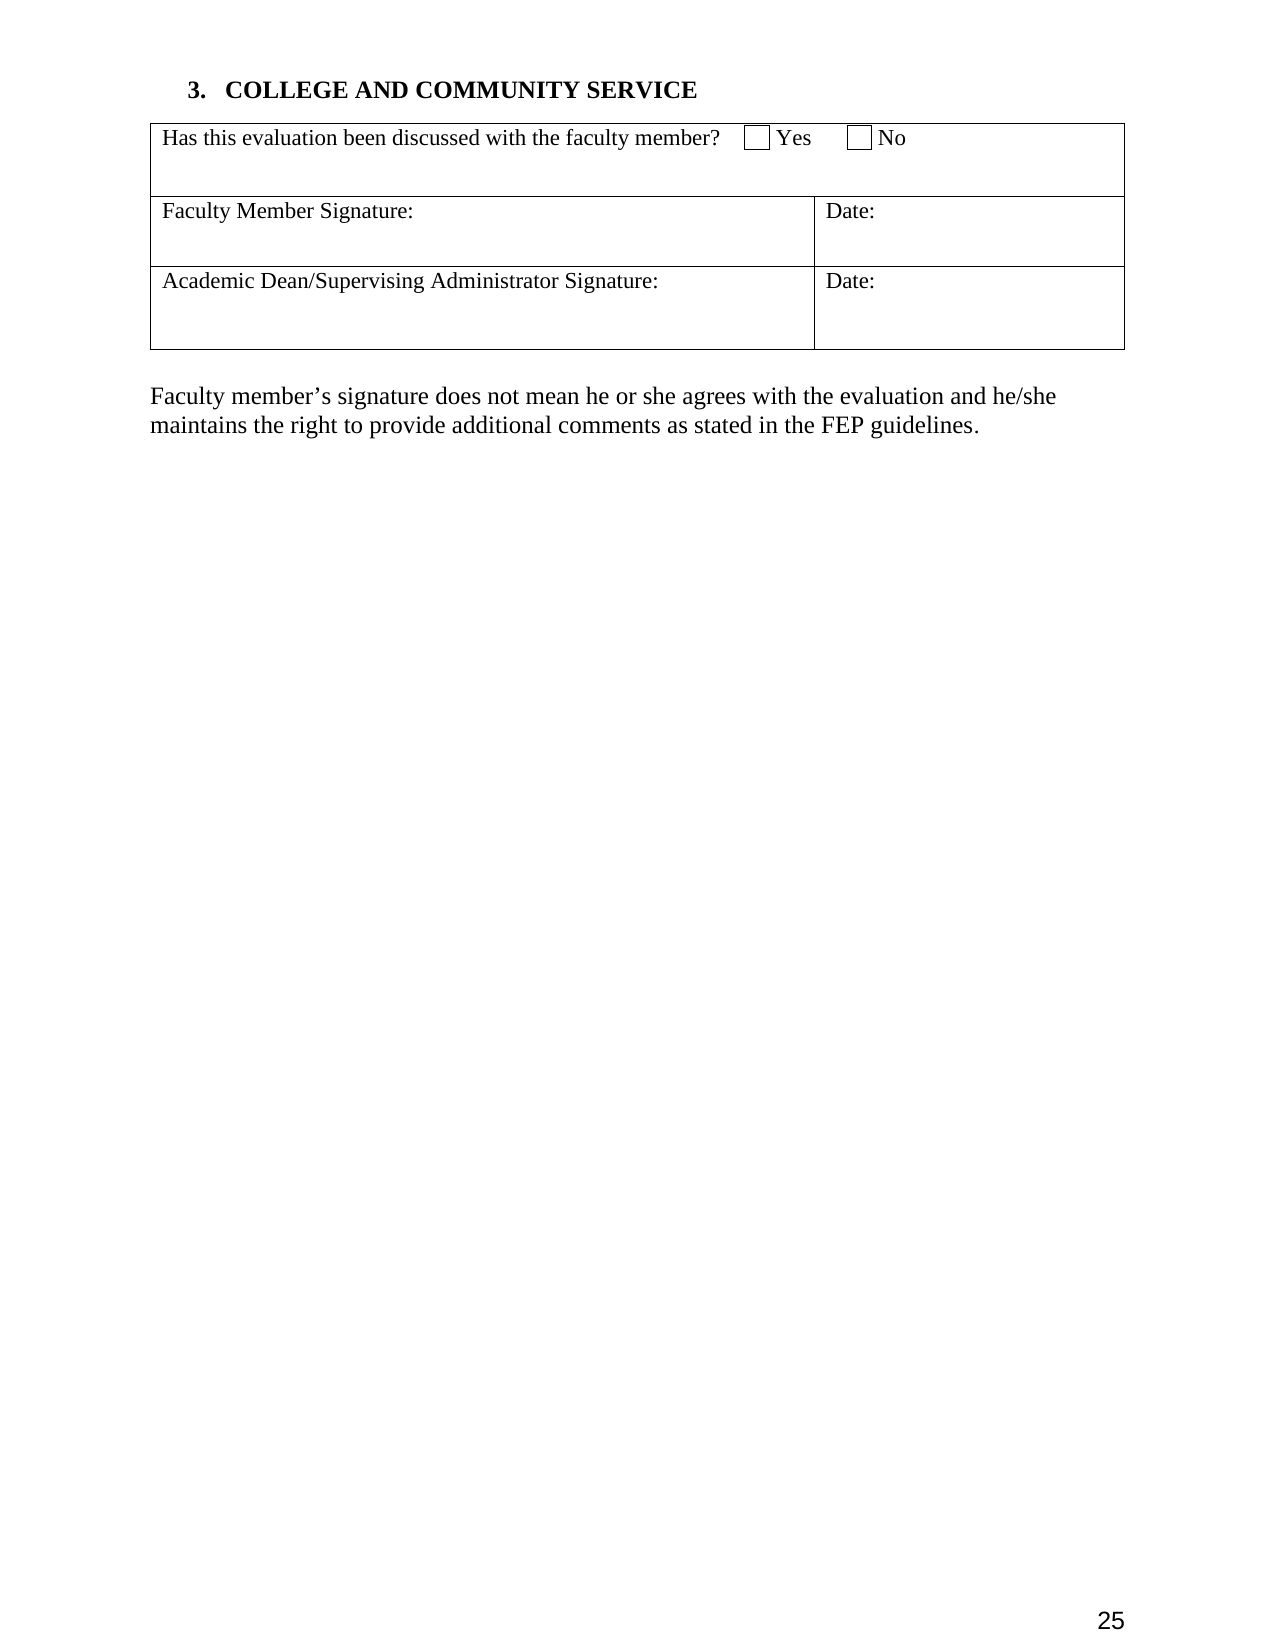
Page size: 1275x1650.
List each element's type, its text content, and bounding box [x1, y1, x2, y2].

table_cell Academic Dean/Supervising Administrator Signature: [151, 267, 814, 349]
text Faculty member’s signature does not mean he or she agrees with the evaluation and he/she maintains the right to provide additional comments as stated in the FEP guidelines. [150, 381, 1125, 439]
table_header Has this evaluation been discussed with the faculty member? Yes No [151, 124, 1124, 196]
list COLLEGE AND COMMUNITY SERVICE [187, 75, 1125, 104]
table_cell Date: [815, 197, 1124, 266]
table_cell Date: [815, 267, 1124, 349]
table_cell Faculty Member Signature: [151, 197, 814, 266]
